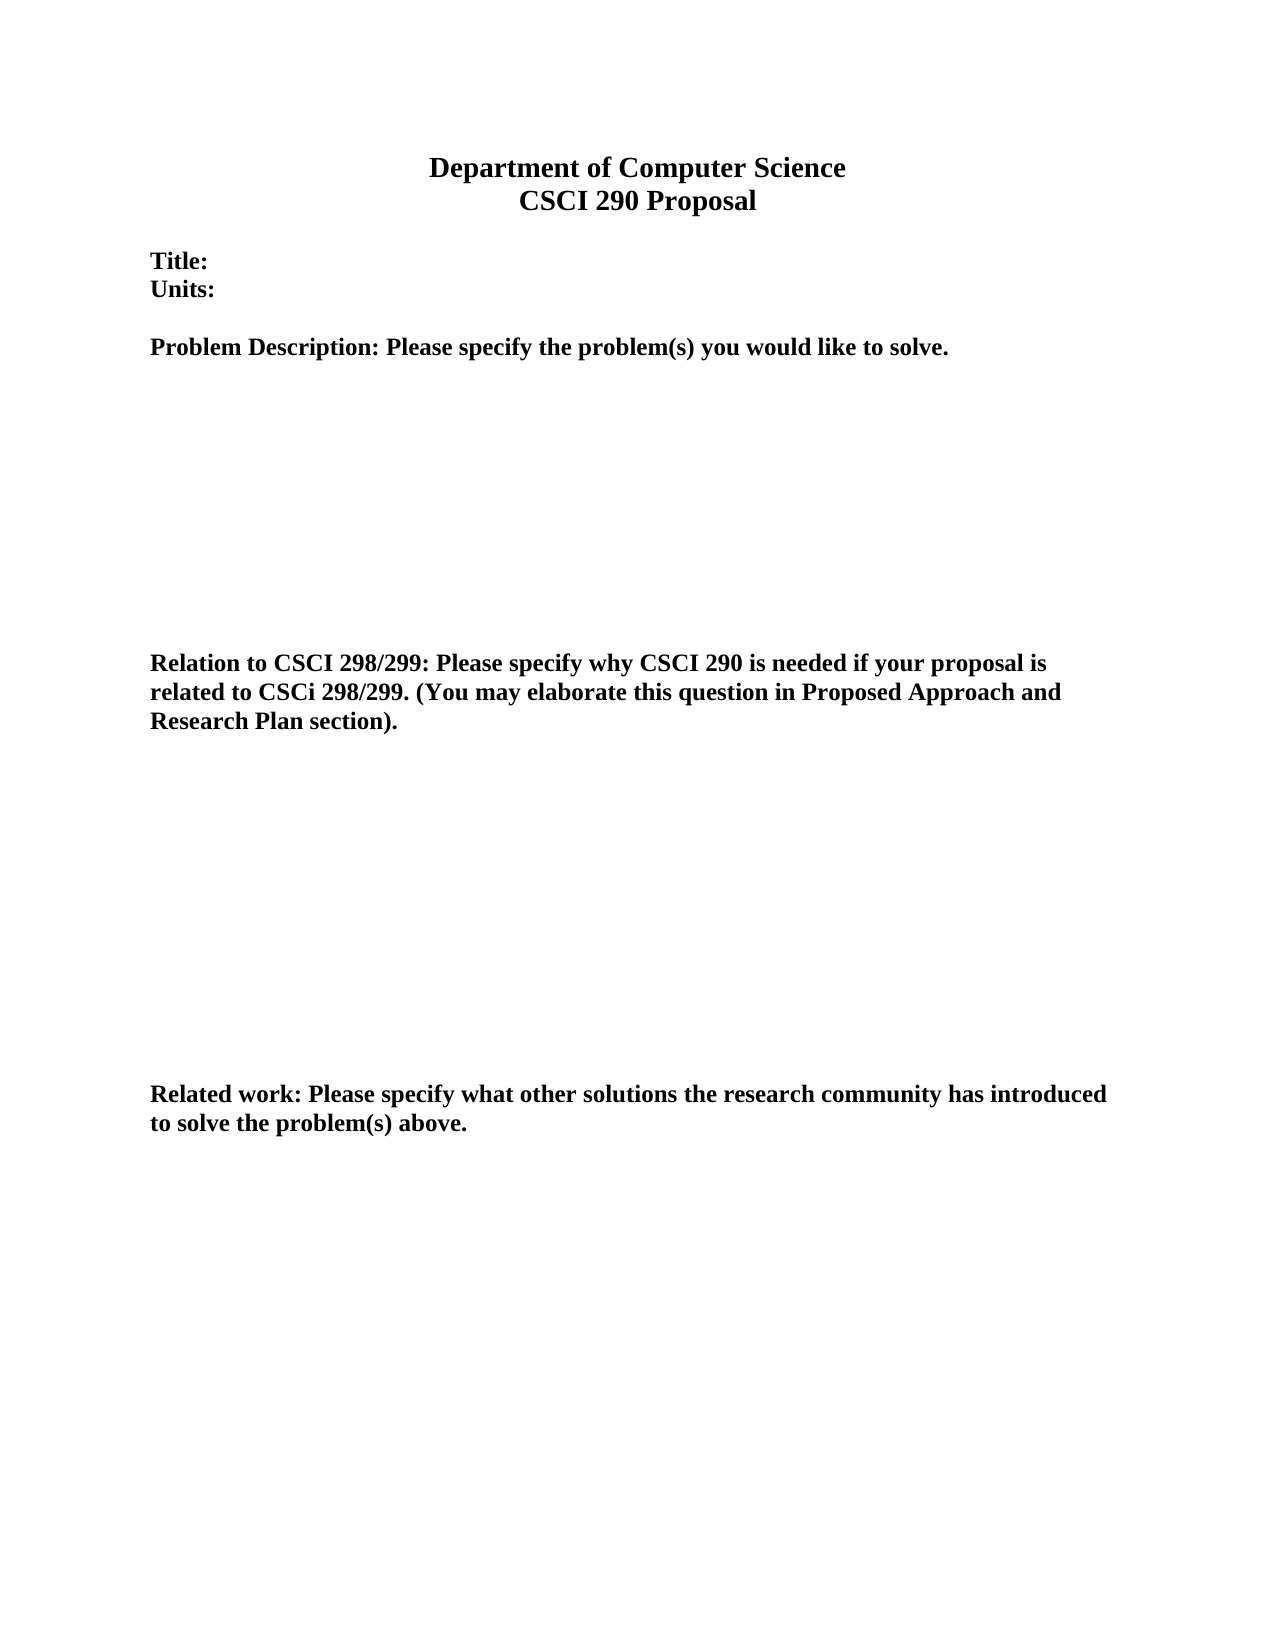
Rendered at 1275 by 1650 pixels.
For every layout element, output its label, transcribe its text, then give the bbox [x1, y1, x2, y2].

text Units: [150, 274, 1125, 303]
text Department of Computer Science [150, 150, 1125, 183]
text Problem Description: Please specify the problem(s) you would like to solve. [150, 332, 1125, 361]
text CSCI 290 Proposal [150, 183, 1125, 217]
text Title: [150, 246, 1125, 274]
text Related work: Please specify what other solutions the research community has introduced to solve the problem(s) above. [150, 1079, 1125, 1137]
text Relation to CSCI 298/299: Please specify why CSCI 290 is needed if your proposal is related to CSCi 298/299. (You may elaborate this question in Proposed Approach and Research Plan section). [150, 648, 1125, 734]
